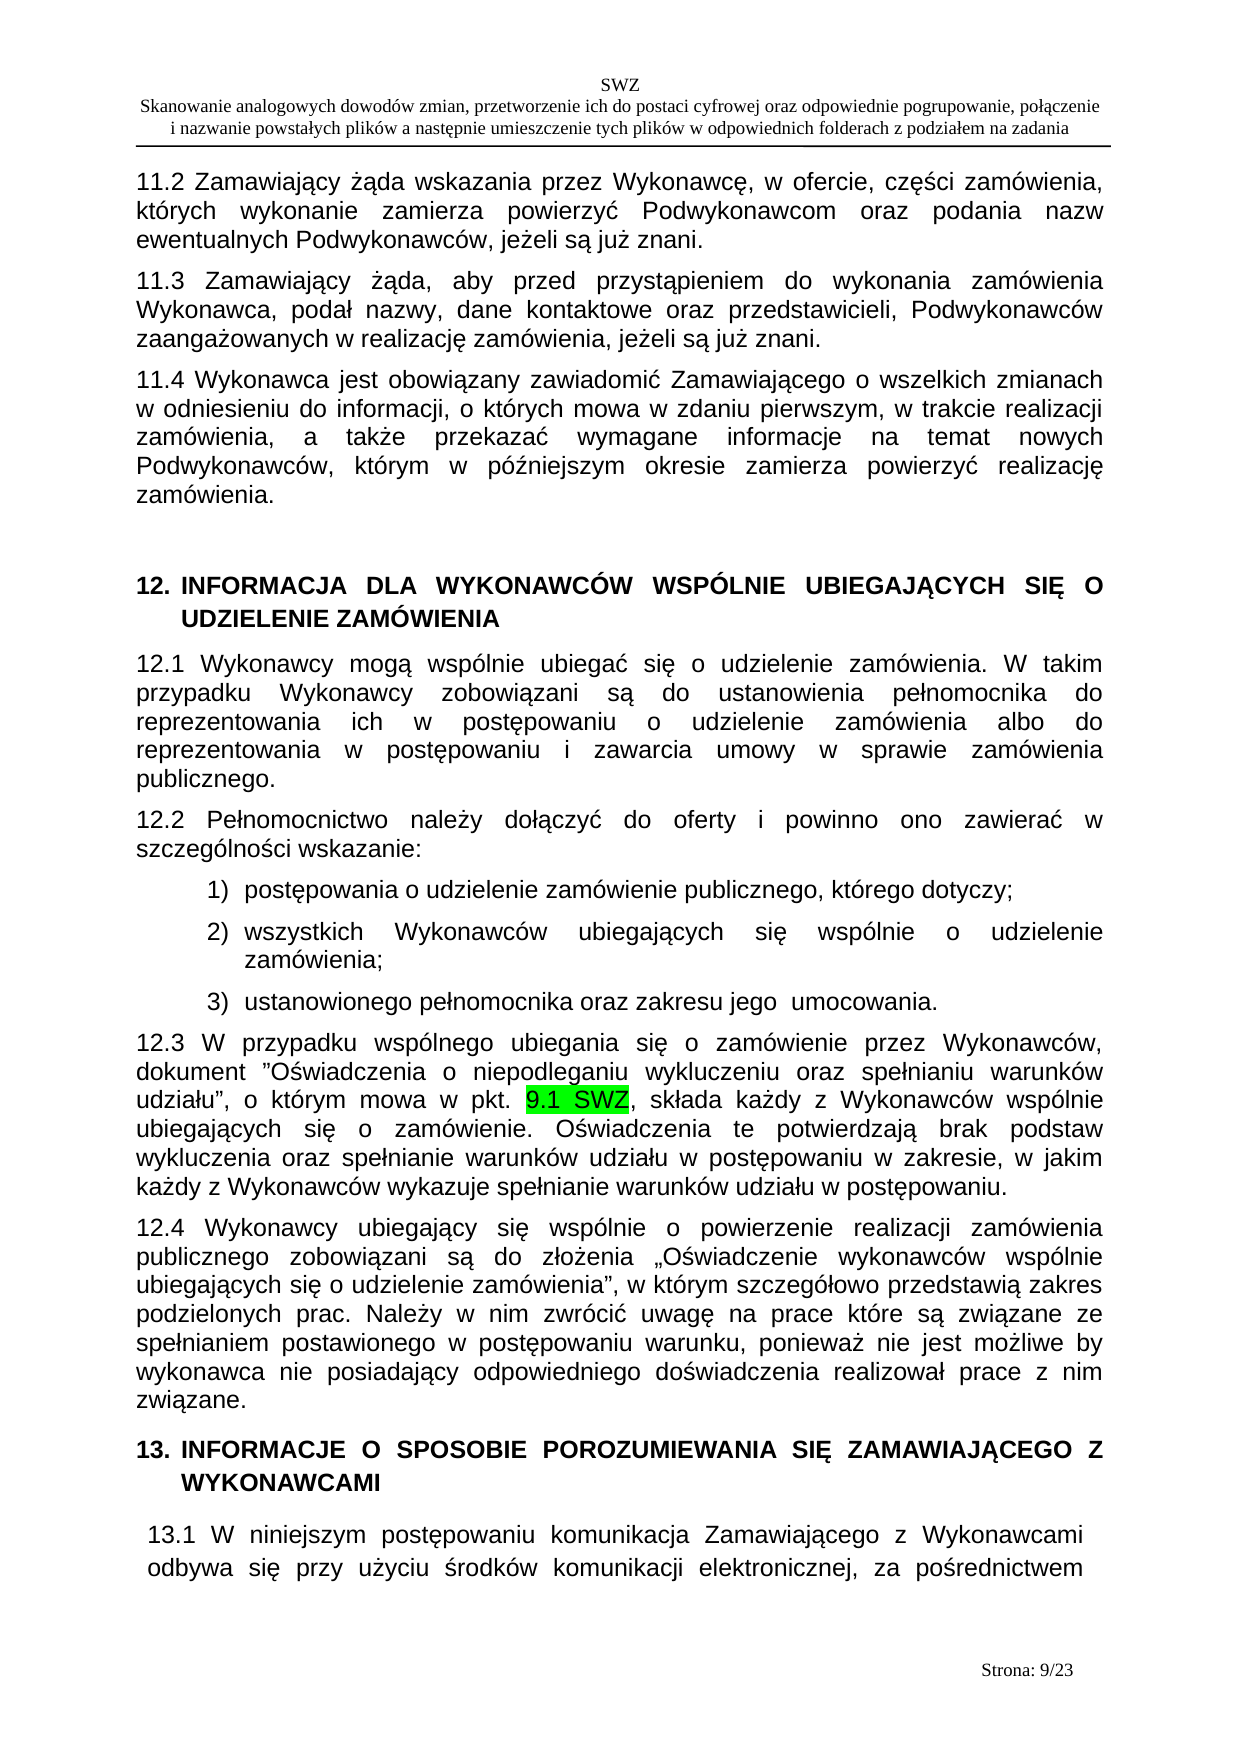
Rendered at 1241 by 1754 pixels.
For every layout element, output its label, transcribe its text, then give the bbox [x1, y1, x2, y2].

subtitle 11.4 Wykonawca jest obowiązany zawiadomić Zamawiającego o wszelkich zmianach w odniesieniu do informacji, o których mowa w zdaniu pierwszym, w trakcie realizacji zamówienia, a także przekazać wymagane informacje na temat nowych Podwykonawców, którym w późniejszym okresie zamierza powierzyć realizację zamówienia. [136, 365, 1104, 508]
subtitle 11.3 Zamawiający żąda, aby przed przystąpieniem do wykonania zamówienia Wykonawca, podał nazwy, dane kontaktowe oraz przedstawicieli, Podwykonawców zaangażowanych w realizację zamówienia, jeżeli są już znani. [136, 266, 1104, 352]
subtitle 12.1 Wykonawcy mogą wspólnie ubiegać się o udzielenie zamówienia. W takim przypadku Wykonawcy zobowiązani są do ustanowienia pełnomocnika do reprezentowania ich w postępowaniu o udzielenie zamówienia albo do reprezentowania w postępowaniu i zawarcia umowy w sprawie zamówienia publicznego. [136, 649, 1104, 793]
subtitle Informacje o sposobie porozumiewania się zamawiającego z Wykonawcami [136, 1435, 1104, 1497]
subtitle 12.3 W przypadku wspólnego ubiegania się o zamówienie przez Wykonawców, dokument ”Oświadczenia o niepodleganiu wykluczeniu oraz spełnianiu warunków udziału”, o którym mowa w pkt. 9.1 SWZ, składa każdy z Wykonawców wspólnie ubiegających się o zamówienie. Oświadczenia te potwierdzają brak podstaw wykluczenia oraz spełnianie warunków udziału w postępowaniu w zakresie, w jakim każdy z Wykonawców wykazuje spełnianie warunków udziału w postępowaniu. [136, 1028, 1104, 1200]
subtitle wszystkich Wykonawców ubiegających się wspólnie o udzielenie zamówienia; [207, 917, 1104, 974]
subtitle postępowania o udzielenie zamówienie publicznego, którego dotyczy; [207, 875, 1104, 904]
subtitle Informacja dla wykonawców wspólnie ubiegających się o udzielenie zamówienia [136, 571, 1104, 632]
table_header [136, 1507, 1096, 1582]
subtitle 12.4 Wykonawcy ubiegający się wspólnie o powierzenie realizacji zamówienia publicznego zobowiązani są do złożenia „Oświadczenie wykonawców wspólnie ubiegających się o udzielenie zamówienia”, w którym szczegółowo przedstawią zakres podzielonych prac. Należy w nim zwrócić uwagę na prace które są związane ze spełnianiem postawionego w postępowaniu warunku, ponieważ nie jest możliwe by wykonawca nie posiadający odpowiedniego doświadczenia realizował prace z nim związane. [136, 1213, 1104, 1414]
subtitle ustanowionego pełnomocnika oraz zakresu jego umocowania. [207, 987, 1104, 1015]
subtitle 11.2 Zamawiający żąda wskazania przez Wykonawcę, w ofercie, części zamówienia, których wykonanie zamierza powierzyć Podwykonawcom oraz podania nazw ewentualnych Podwykonawców, jeżeli są już znani. [136, 167, 1104, 253]
subtitle 12.2 Pełnomocnictwo należy dołączyć do oferty i powinno ono zawierać w szczególności wskazanie: [136, 805, 1104, 863]
